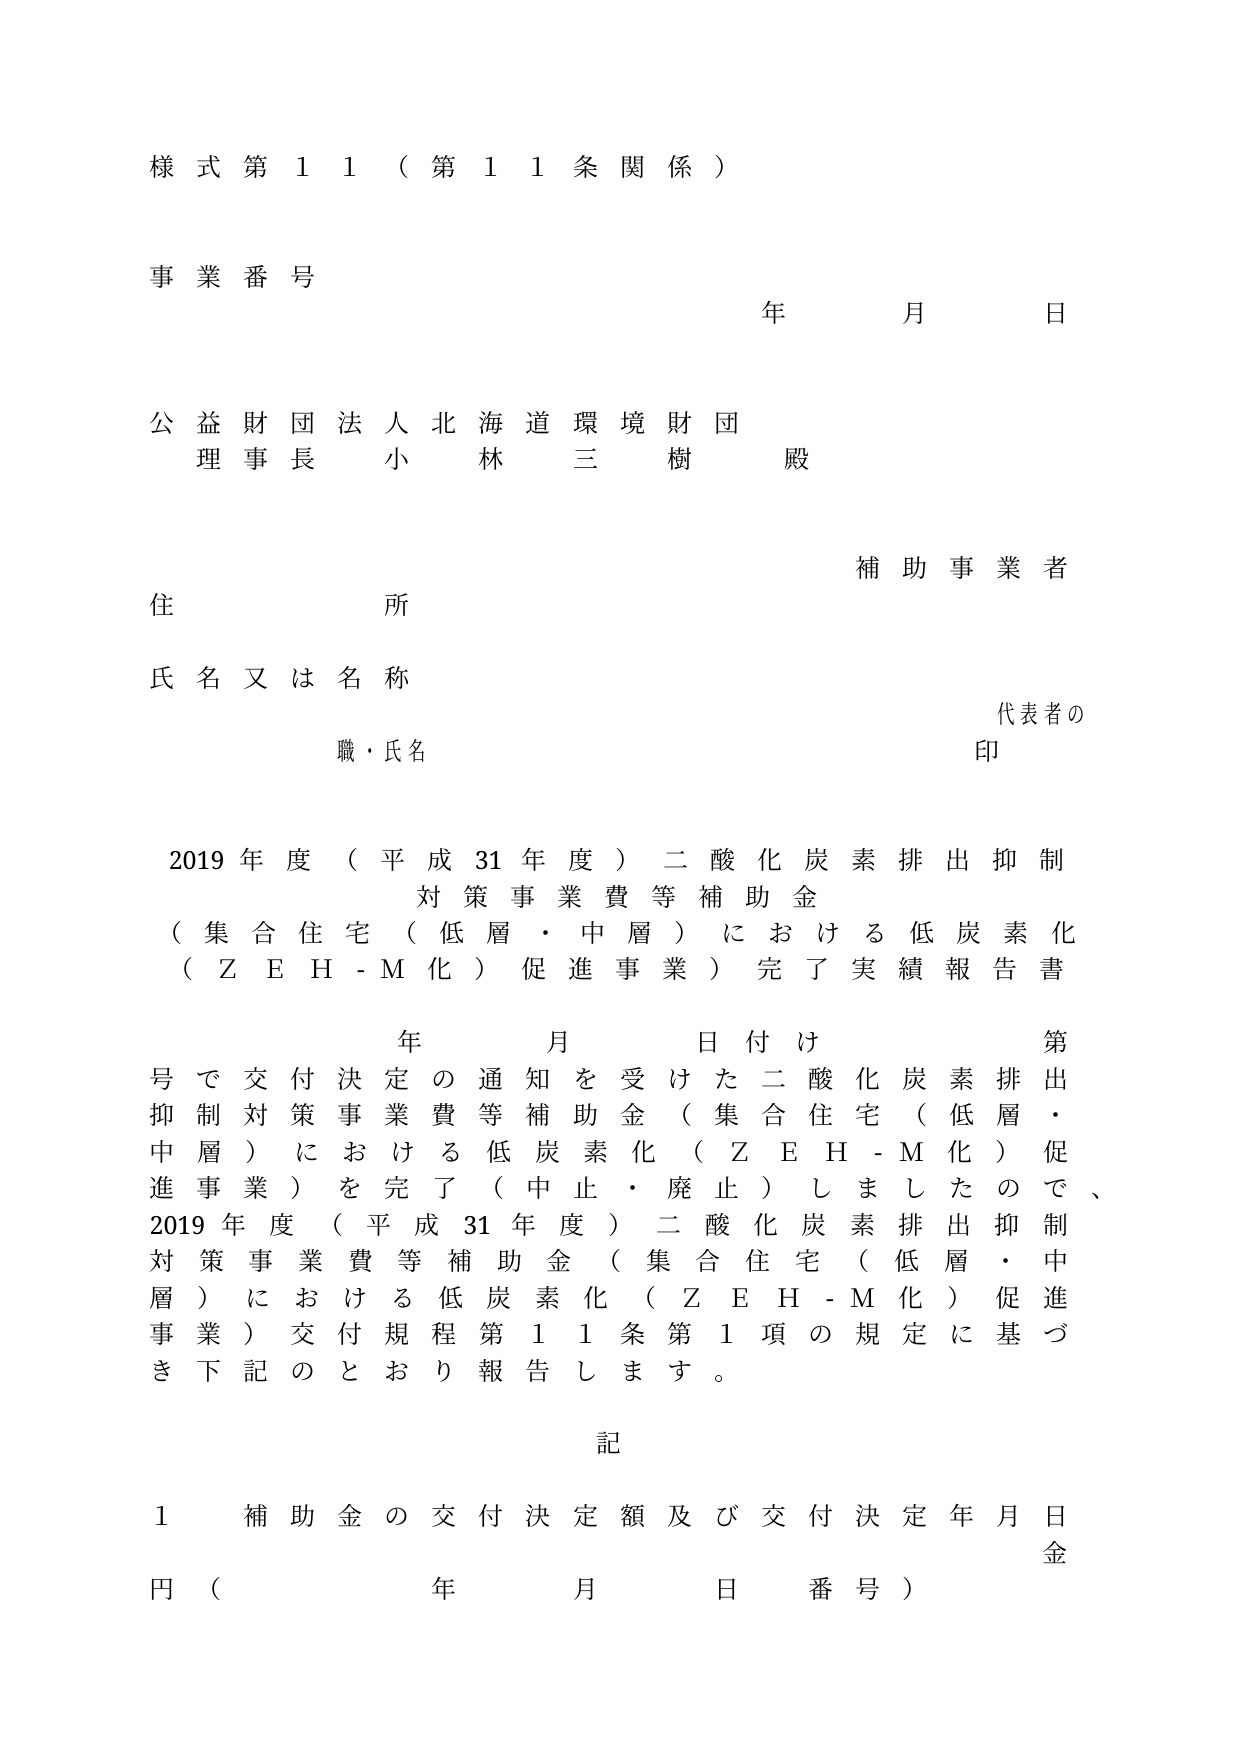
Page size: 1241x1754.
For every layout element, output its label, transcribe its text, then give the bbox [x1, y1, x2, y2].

text 代表者の職・氏名 印 [314, 695, 1091, 768]
text 年 月 日 [149, 294, 1091, 330]
text 記 [149, 1424, 1091, 1460]
text 事業番号 [114, 221, 996, 294]
text 2019年度（平成31年度）二酸化炭素排出抑制対策事業費等補助金 [134, 841, 1106, 913]
text １ 補助金の交付決定額及び交付決定年月日 [149, 1497, 1091, 1533]
text 補助事業者 住 所 [149, 549, 1091, 622]
text （集合住宅（低層・中層）における低炭素化（ＺＥＨ-Ｍ化）促進事業）完了実績報告書 [134, 913, 1106, 986]
text 公益財団法人北海道環境財団 [149, 403, 1091, 439]
text 氏名又は名称 [149, 622, 1091, 695]
text 理事長 小 林 三 樹 殿 [149, 439, 1091, 476]
text 金 円（ 年 月 日 番号） [149, 1533, 1091, 1606]
text 年 月 日付け 第 号で交付決定の通知を受けた二酸化炭素排出抑制対策事業費等補助金（集合住宅（低層・中層）における低炭素化（ＺＥＨ-Ｍ化）促進事業）を完了（中止・廃止）しましたので、2019年度（平成31年度）二酸化炭素排出抑制対策事業費等補助金（集合住宅（低層・中層）における低炭素化（ＺＥＨ-Ｍ化）促進事業）交付規程第１１条第１項の規定に基づき下記のとおり報告します。 [149, 1023, 1091, 1387]
text 様式第１１（第１１条関係） [149, 148, 1091, 184]
